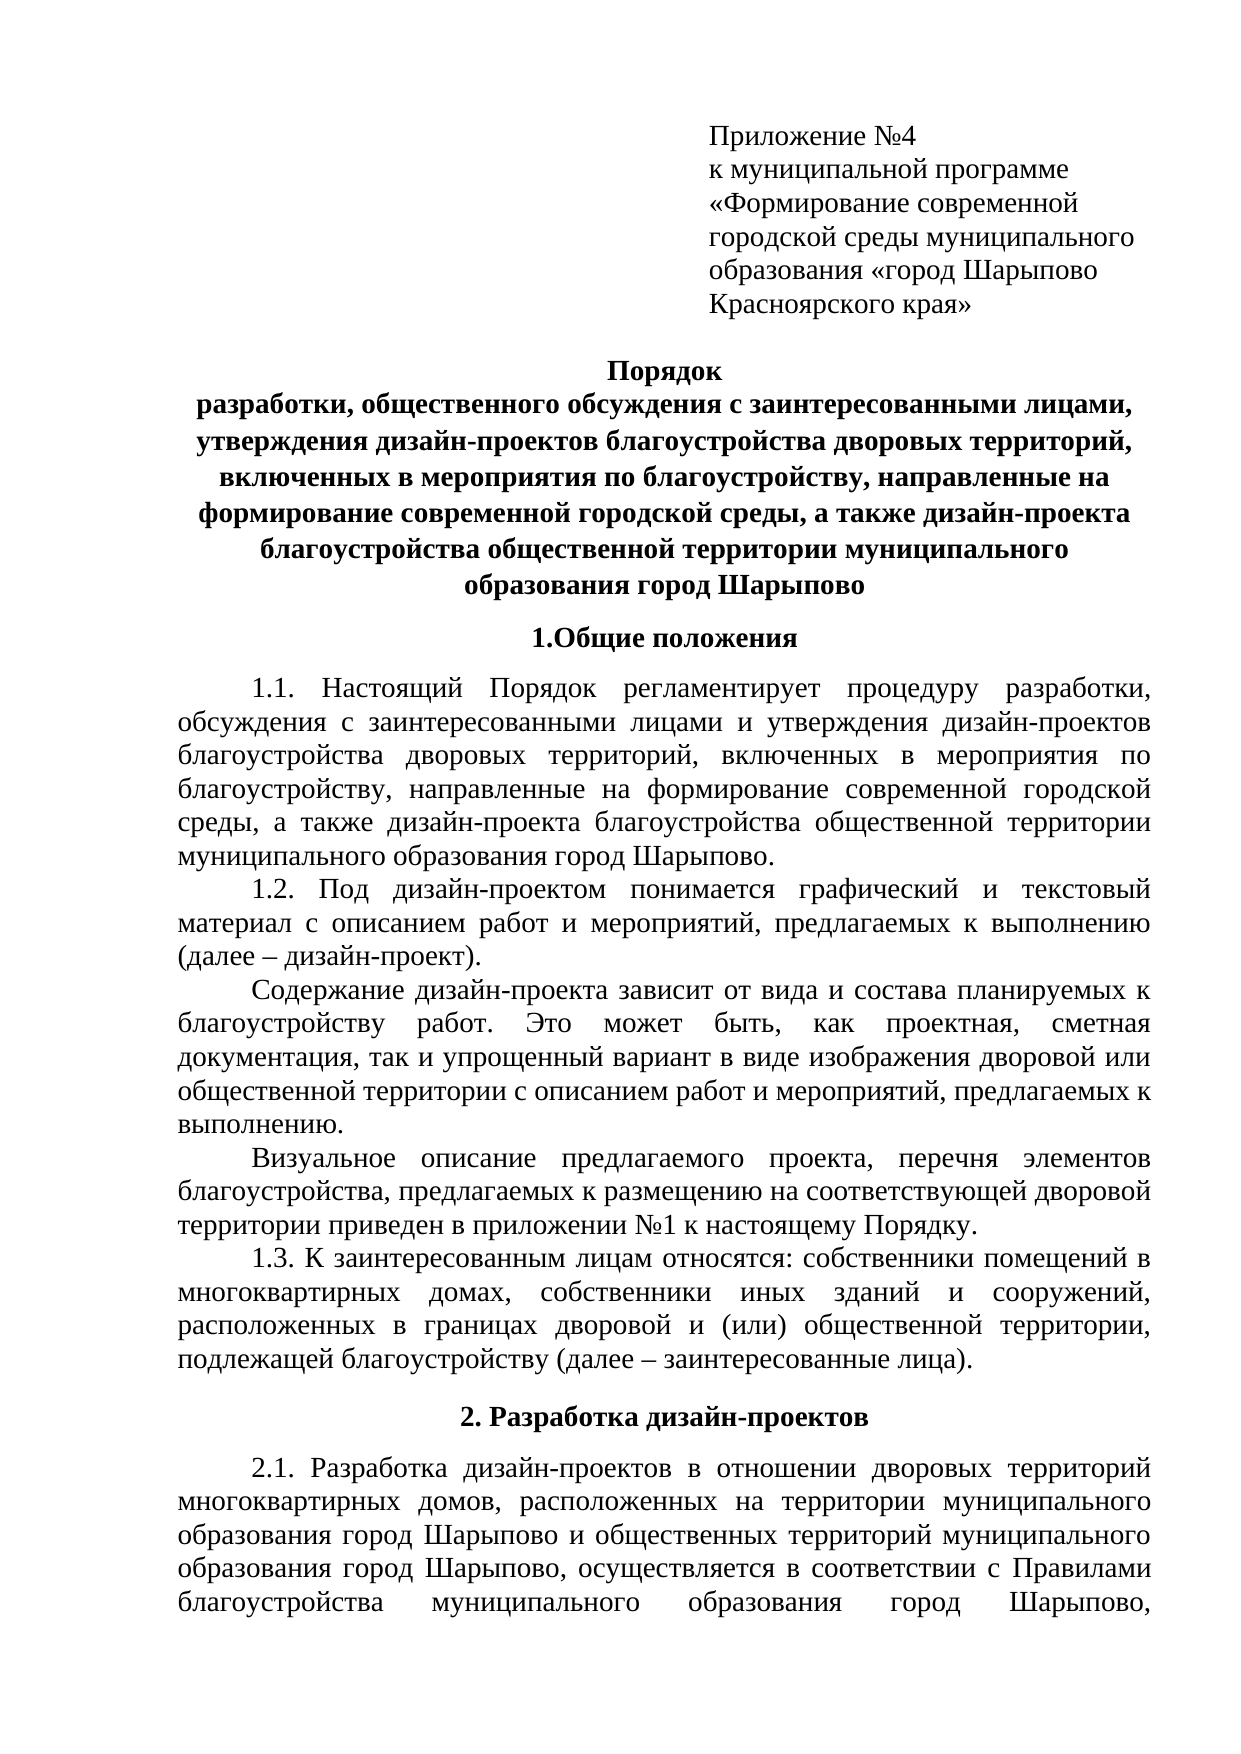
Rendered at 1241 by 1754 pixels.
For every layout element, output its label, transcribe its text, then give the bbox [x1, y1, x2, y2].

text Порядок [177, 353, 1152, 386]
text 1.2. Под дизайн-проектом понимается графический и текстовый материал с описанием работ и мероприятий, предлагаемых к выполнению (далее – дизайн-проект). [177, 871, 1152, 972]
text 1.3. К заинтересованным лицам относятся: собственники помещений в многоквартирных домах, собственники иных зданий и сооружений, расположенных в границах дворовой и (или) общественной территории, подлежащей благоустройству (далее – заинтересованные лица). [177, 1240, 1152, 1374]
text разработки, общественного обсуждения с заинтересованными лицами, утверждения дизайн-проектов благоустройства дворовых территорий, включенных в мероприятия по благоустройству, направленные на формирование современной городской среды, а также дизайн-проекта благоустройства общественной территории муниципального образования город Шарыпово [177, 386, 1152, 601]
text 1.1. Настоящий Порядок регламентирует процедуру разработки, обсуждения с заинтересованными лицами и утверждения дизайн-проектов благоустройства дворовых территорий, включенных в мероприятия по благоустройству, направленные на формирование современной городской среды, а также дизайн-проекта благоустройства общественной территории муниципального образования город Шарыпово. [177, 670, 1152, 871]
text Приложение №4 [177, 118, 1152, 152]
text Содержание дизайн-проекта зависит от вида и состава планируемых к благоустройству работ. Это может быть, как проектная, сметная документация, так и упрощенный вариант в виде изображения дворовой или общественной территории с описанием работ и мероприятий, предлагаемых к выполнению. [177, 972, 1152, 1140]
text 1.Общие положения [177, 620, 1152, 653]
text к муниципальной программе «Формирование современной городской среды муниципального образования «город Шарыпово Красноярского края» [709, 152, 1152, 319]
text Визуальное описание предлагаемого проекта, перечня элементов благоустройства, предлагаемых к размещению на соответствующей дворовой территории приведен в приложении №1 к настоящему Порядку. [177, 1140, 1152, 1240]
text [177, 1450, 1152, 1617]
text 2. Разработка дизайн-проектов [177, 1399, 1152, 1433]
